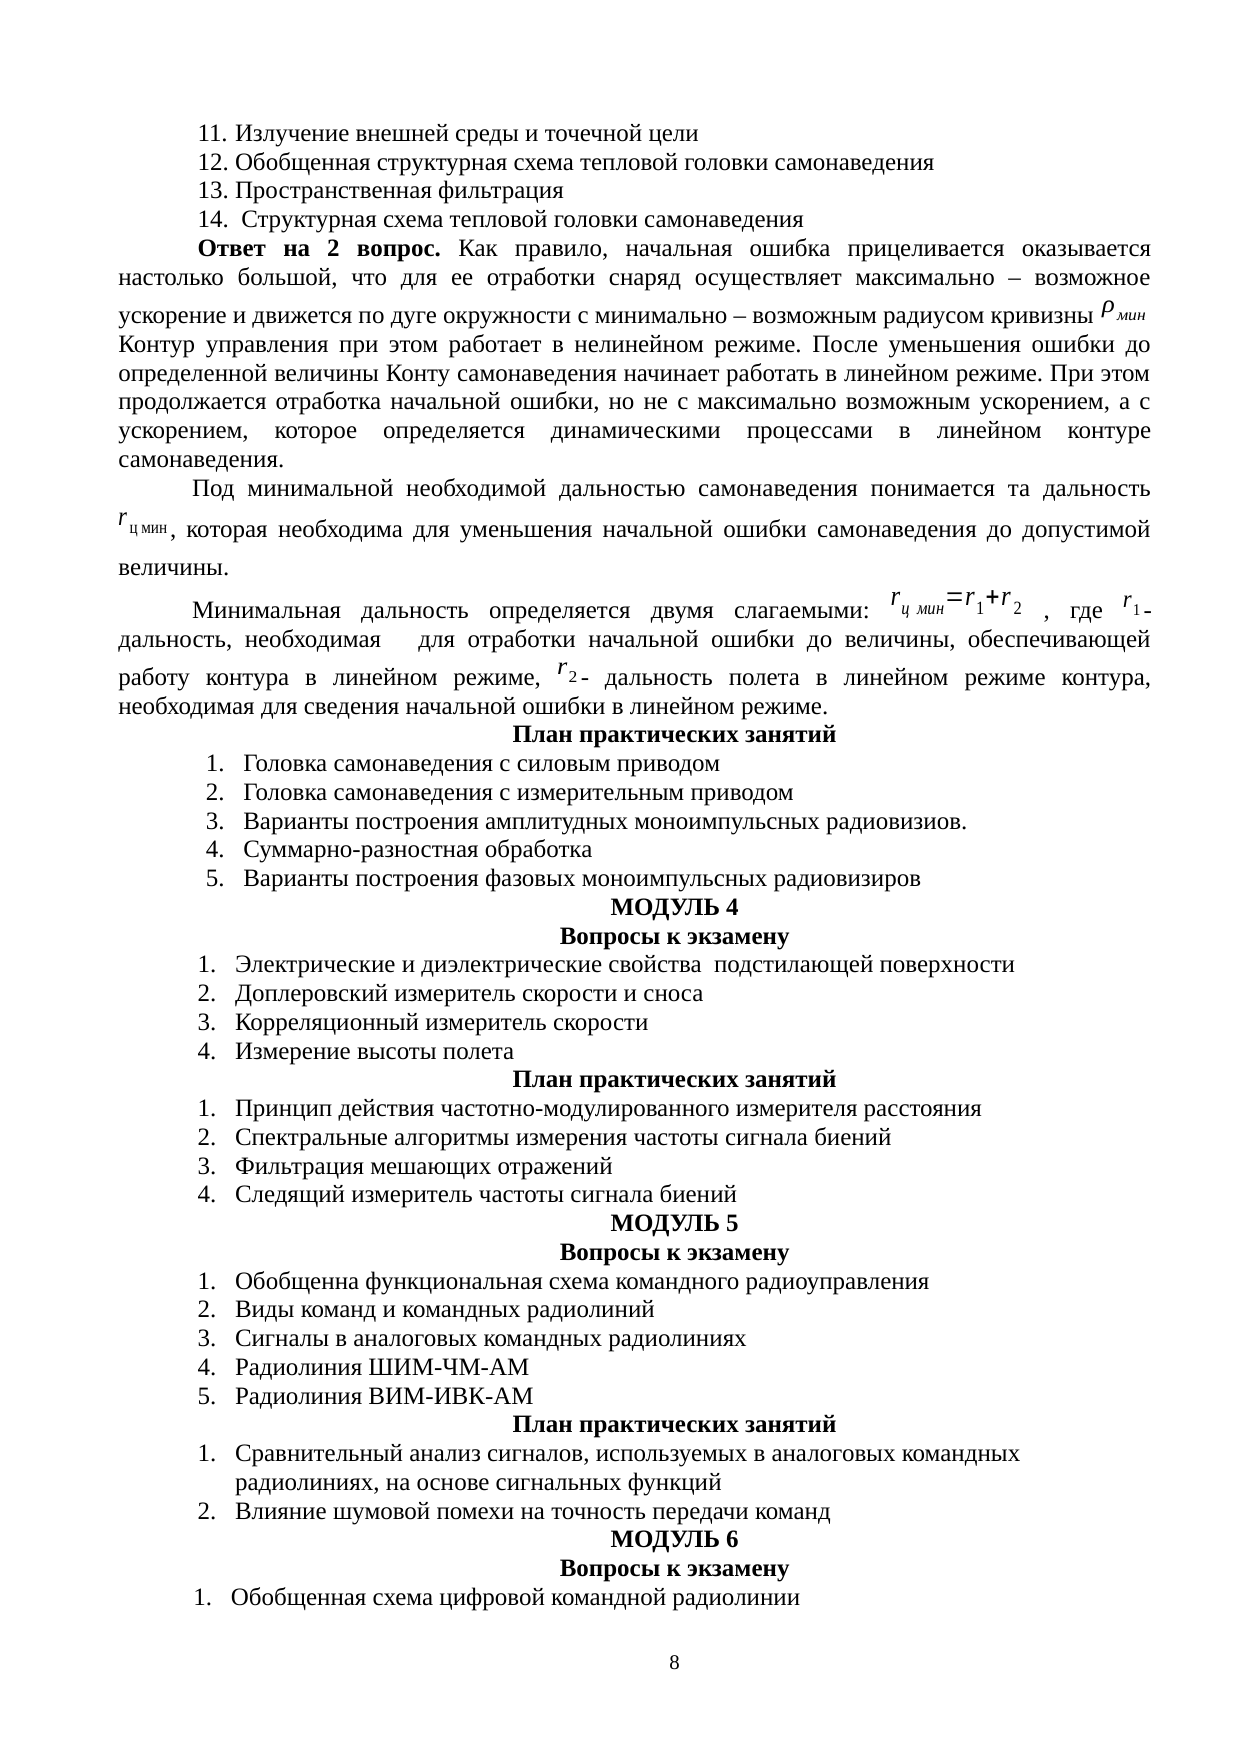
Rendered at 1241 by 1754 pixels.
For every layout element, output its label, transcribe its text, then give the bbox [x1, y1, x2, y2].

text Вопросы к экзамену [118, 1553, 1152, 1582]
list Обобщенна функциональная схема командного радиоуправления [197, 1266, 1152, 1294]
list Радиолиния ШИМ-ЧМ-АМ [197, 1352, 1152, 1381]
list Сигналы в аналоговых командных радиолиниях [197, 1323, 1152, 1352]
text Ответ на 2 вопрос. Как правило, начальная ошибка прицеливается оказывается настолько большой, что для ее отработки снаряд осуществляет максимально – возможное ускорение и движется по дуге окружности с минимально – возможным радиусом кривизны [118, 233, 1152, 329]
list Обобщенная структурная схема тепловой головки самонаведения [197, 147, 1152, 176]
list Корреляционный измеритель скорости [197, 1007, 1152, 1036]
list Пространственная фильтрация [197, 176, 1152, 204]
text Вопросы к экзамену [118, 1237, 1152, 1266]
text МОДУЛЬ 4 [118, 892, 1152, 921]
list Влияние шумовой помехи на точность передачи команд [197, 1496, 1152, 1524]
list Виды команд и командных радиолиний [197, 1294, 1152, 1323]
list Доплеровский измеритель скорости и сноса [197, 978, 1152, 1007]
list Варианты построения фазовых моноимпульсных радиовизиров [206, 863, 1152, 892]
list Измерение высоты полета [197, 1036, 1152, 1064]
text Минимальная дальность определяется двумя слагаемыми: , где - дальность, необходимая для отработки начальной ошибки до величины, обеспечивающей работу контура в линейном режиме, - дальность полета в линейном режиме контура, необходимая для сведения начальной ошибки в линейном режиме. [118, 581, 1152, 719]
list Электрические и диэлектрические свойства подстилающей поверхности [197, 949, 1152, 978]
text Под минимальной необходимой дальностью самонаведения понимается та дальность , которая необходима для уменьшения начальной ошибки самонаведения до допустимой величины. [118, 473, 1152, 581]
text МОДУЛЬ 5 [118, 1208, 1152, 1237]
text План практических занятий [118, 719, 1152, 748]
list Спектральные алгоритмы измерения частоты сигнала биений [197, 1122, 1152, 1151]
list Головка самонаведения с измерительным приводом [206, 777, 1152, 806]
text План практических занятий [118, 1409, 1152, 1438]
list Головка самонаведения с силовым приводом [206, 748, 1152, 777]
list Следящий измеритель частоты сигнала биений [197, 1179, 1152, 1208]
list Обобщенная схема цифровой командной радиолинии [193, 1582, 1152, 1611]
text МОДУЛЬ 6 [118, 1524, 1152, 1553]
list Принцип действия частотно-модулированного измерителя расстояния [197, 1093, 1152, 1122]
text Вопросы к экзамену [118, 921, 1152, 949]
list Радиолиния ВИМ-ИВК-АМ [197, 1381, 1152, 1409]
list Фильтрация мешающих отражений [197, 1151, 1152, 1179]
list Варианты построения амплитудных моноимпульсных радиовизиов. [206, 806, 1152, 834]
text Контур управления при этом работает в нелинейном режиме. После уменьшения ошибки до определенной величины Конту самонаведения начинает работать в линейном режиме. При этом продолжается отработка начальной ошибки, но не с максимально возможным ускорением, а с ускорением, которое определяется динамическими процессами в линейном контуре самонаведения. [118, 329, 1152, 473]
list Сравнительный анализ сигналов, используемых в аналоговых командных радиолиниях, на основе сигнальных функций [197, 1438, 1152, 1496]
list Структурная схема тепловой головки самонаведения [197, 204, 1152, 233]
list Суммарно-разностная обработка [206, 834, 1152, 863]
list Излучение внешней среды и точечной цели [197, 118, 1152, 147]
text План практических занятий [118, 1064, 1152, 1093]
